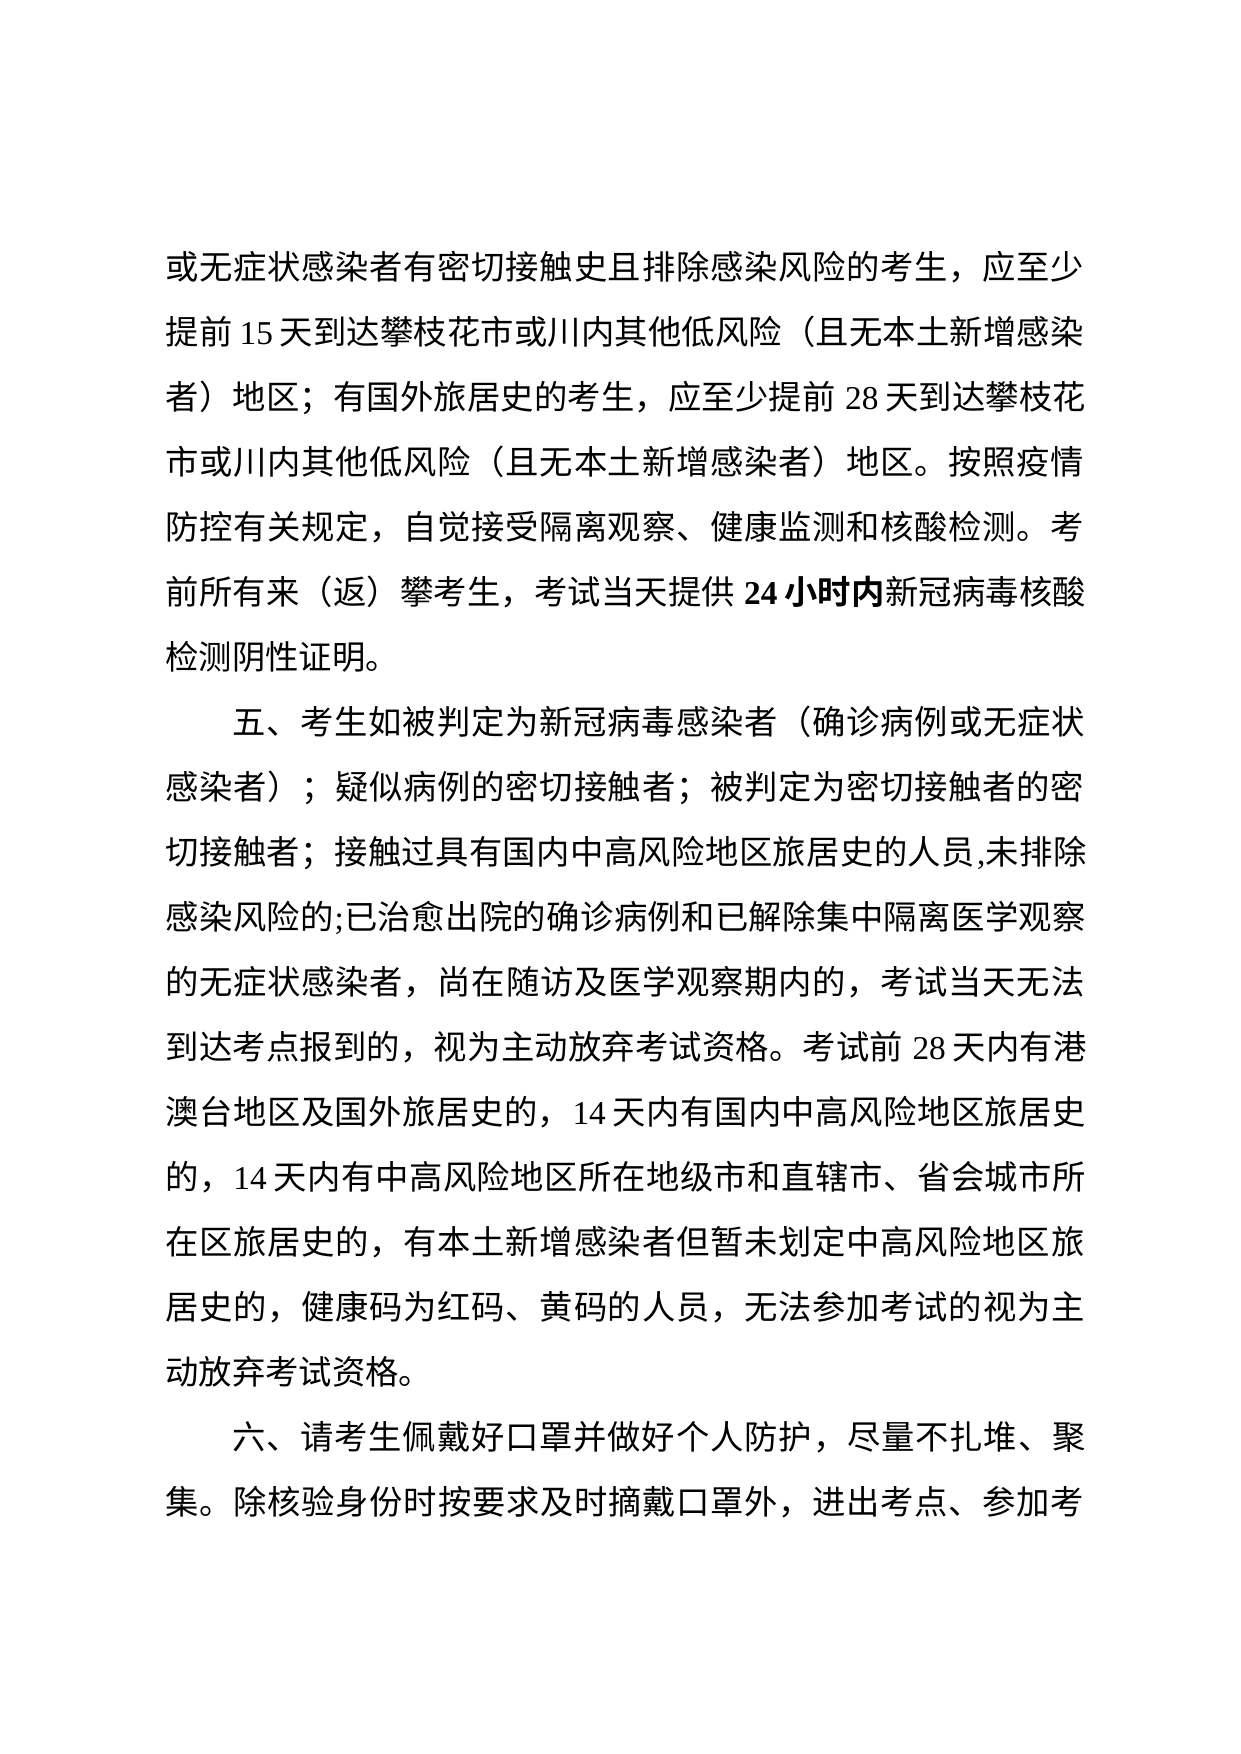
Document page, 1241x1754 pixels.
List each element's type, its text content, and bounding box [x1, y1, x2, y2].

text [165, 1403, 1087, 1533]
text 五、考生如被判定为新冠病毒感染者（确诊病例或无症状感染者）；疑似病例的密切接触者；被判定为密切接触者的密切接触者；接触过具有国内中高风险地区旅居史的人员,未排除感染风险的;已治愈出院的确诊病例和已解除集中隔离医学观察的无症状感染者，尚在随访及医学观察期内的，考试当天无法到达考点报到的，视为主动放弃考试资格。考试前28天内有港澳台地区及国外旅居史的，14天内有国内中高风险地区旅居史的，14天内有中高风险地区所在地级市和直辖市、省会城市所在区旅居史的，有本土新增感染者但暂未划定中高风险地区旅居史的，健康码为红码、黄码的人员，无法参加考试的视为主动放弃考试资格。 [165, 688, 1087, 1403]
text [165, 233, 1087, 688]
